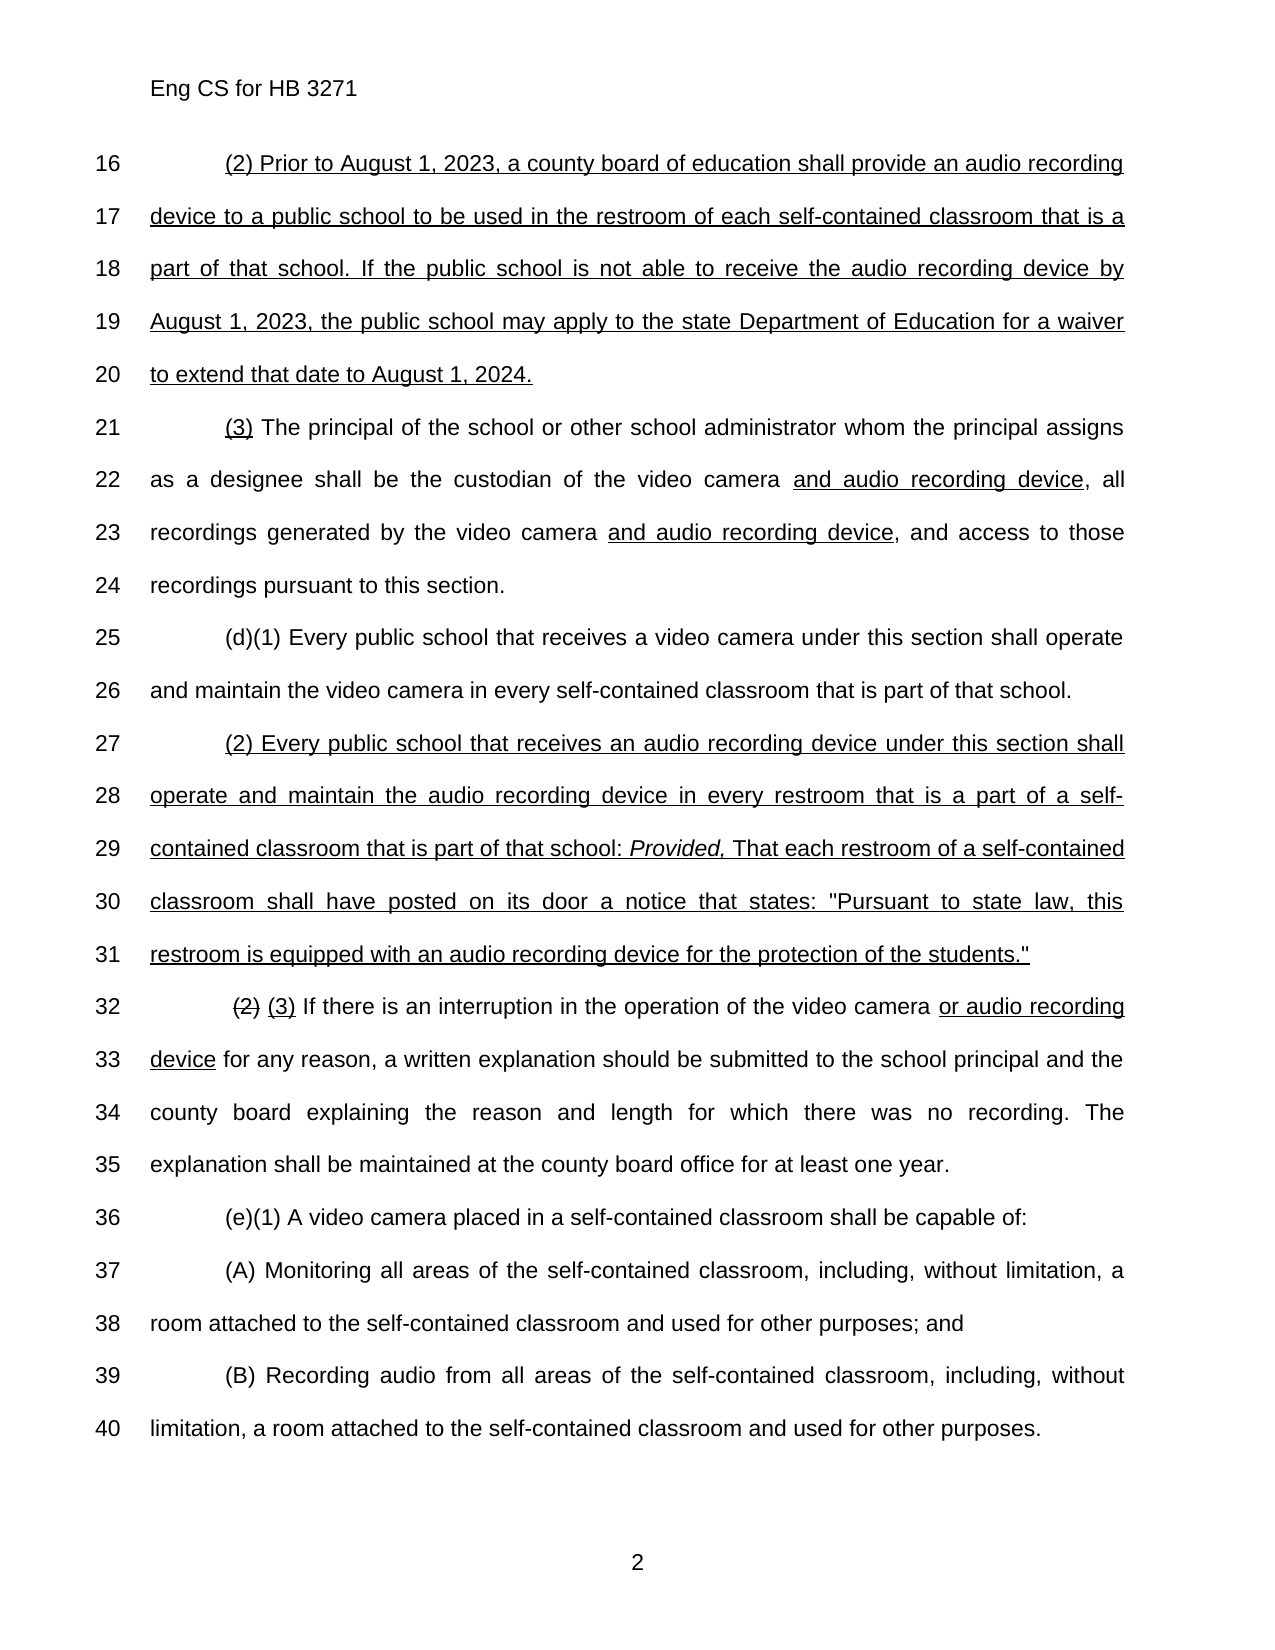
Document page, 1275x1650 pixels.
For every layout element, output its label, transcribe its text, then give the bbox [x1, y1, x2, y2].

text (B) Recording audio from all areas of the self-contained classroom, including, without limitation, a room attached to the self-contained classroom and used for other purposes. [150, 1362, 1125, 1441]
text (2) Prior to August 1, 2023, a county board of education shall provide an audio recording device to a public school to be used in the restroom of each self-contained classroom that is a part of that school. If the public school is not able to receive the audio recording device by August 1, 2023, the public school may apply to the state Department of Education for a waiver to extend that date to August 1, 2024. [150, 227, 1125, 331]
text (2) (3) If there is an interruption in the operation of the video camera or audio recording device for any reason, a written explanation should be submitted to the school principal and the county board explaining the reason and length for which there was no recording. The explanation shall be maintained at the county board office for at least one year. [150, 993, 1125, 1178]
text (2) Prior to August 1, 2023, a county board of education shall provide an audio recording device to a public school to be used in the restroom of each self-contained classroom that is a part of that school. If the public school is not able to receive the audio recording device by August 1, 2023, the public school may apply to the state Department of Education for a waiver to extend that date to August 1, 2024. [150, 150, 1125, 225]
text (A) Monitoring all areas of the self-contained classroom, including, without limitation, a room attached to the self-contained classroom and used for other purposes; and [150, 1257, 1125, 1336]
text (2) Prior to August 1, 2023, a county board of education shall provide an audio recording device to a public school to be used in the restroom of each self-contained classroom that is a part of that school. If the public school is not able to receive the audio recording device by August 1, 2023, the public school may apply to the state Department of Education for a waiver to extend that date to August 1, 2024. [150, 332, 1125, 387]
text (d)(1) Every public school that receives a video camera under this section shall operate and maintain the video camera in every self-contained classroom that is part of that school. [150, 624, 1125, 703]
text (3) The principal of the school or other school administrator whom the principal assigns as a designee shall be the custodian of the video camera and audio recording device, all recordings generated by the video camera and audio recording device, and access to those recordings pursuant to this section. [150, 413, 1125, 598]
text (e)(1) A video camera placed in a self-contained classroom shall be capable of: [150, 1204, 1125, 1231]
text (2) Every public school that receives an audio recording device under this section shall operate and maintain the audio recording device in every restroom that is a part of a self-contained classroom that is part of that school: Provided, That each restroom of a self-contained classroom shall have posted on its door a notice that states: "Pursuant to state law, this restroom is equipped with an audio recording device for the protection of the students." [150, 859, 1125, 967]
text (2) Every public school that receives an audio recording device under this section shall operate and maintain the audio recording device in every restroom that is a part of a self-contained classroom that is part of that school: Provided, That each restroom of a self-contained classroom shall have posted on its door a notice that states: "Pursuant to state law, this restroom is equipped with an audio recording device for the protection of the students." [150, 730, 1125, 858]
